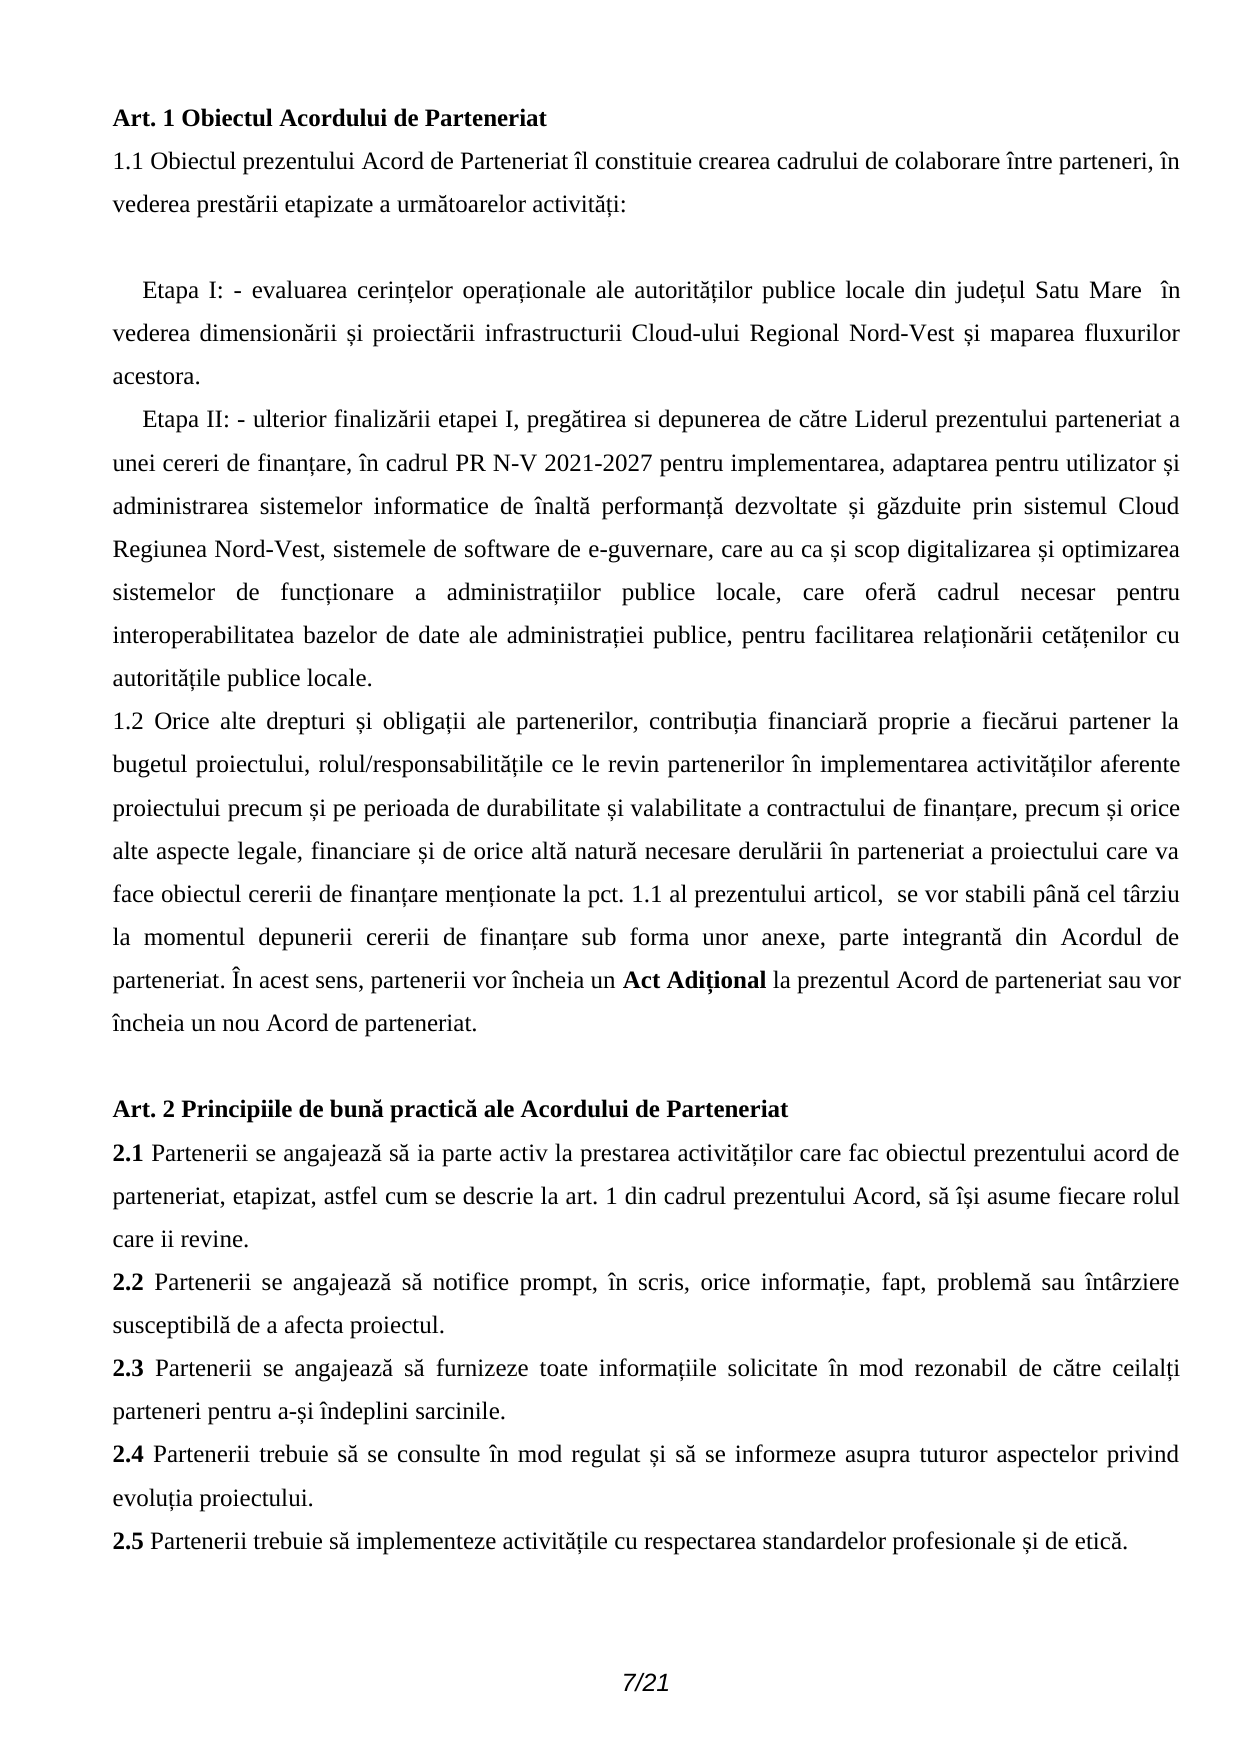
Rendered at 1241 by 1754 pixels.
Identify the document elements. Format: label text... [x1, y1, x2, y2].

text 2.5 Partenerii trebuie să implementeze activitățile cu respectarea standardelor profesionale și de etică. [112, 1526, 1181, 1554]
text Etapa II: - ulterior finalizării etapei I, pregătirea si depunerea de către Liderul prezentului parteneriat a unei cereri de finanțare, în cadrul PR N-V 2021-2027 pentru implementarea, adaptarea pentru utilizator și administrarea sistemelor informatice de înaltă performanță dezvoltate și găzduite prin sistemul Cloud Regiunea Nord-Vest, sistemele de software de e-guvernare, care au ca și scop digitalizarea și optimizarea sistemelor de funcționare a administrațiilor publice locale, care oferă cadrul necesar pentru interoperabilitatea bazelor de date ale administrației publice, pentru facilitarea relaționării cetățenilor cu autoritățile publice locale. [112, 404, 1181, 692]
list Art. 1 Obiectul Acordului de Parteneriat [112, 103, 1181, 131]
text 1.1 Obiectul prezentului Acord de Parteneriat îl constituie crearea cadrului de colaborare între parteneri, în vederea prestării etapizate a următoarelor activități: [112, 146, 1181, 218]
text Etapa I: - evaluarea cerințelor operaționale ale autorităților publice locale din județul Satu Mare în vederea dimensionării și proiectării infrastructurii Cloud-ului Regional Nord-Vest și maparea fluxurilor acestora. [112, 275, 1181, 390]
text 1.2 Orice alte drepturi și obligații ale partenerilor, contribuția financiară proprie a fiecărui partener la bugetul proiectului, rolul/responsabilitățile ce le revin partenerilor în implementarea activităților aferente proiectului precum și pe perioada de durabilitate și valabilitate a contractului de finanțare, precum și orice alte aspecte legale, financiare și de orice altă natură necesare derulării în parteneriat a proiectului care va face obiectul cererii de finanțare menționate la pct. 1.1 al prezentului articol, se vor stabili până cel târziu la momentul depunerii cererii de finanțare sub forma unor anexe, parte integrantă din Acordul de parteneriat. În acest sens, partenerii vor încheia un Act Adițional la prezentul Acord de parteneriat sau vor încheia un nou Acord de parteneriat. [112, 706, 1181, 1037]
text 2.3 Partenerii se angajează să furnizeze toate informațiile solicitate în mod rezonabil de către ceilalți parteneri pentru a-și îndeplini sarcinile. [112, 1353, 1181, 1425]
text 2.2 Partenerii se angajează să notifice prompt, în scris, orice informație, fapt, problemă sau întârziere susceptibilă de a afecta proiectul. [112, 1267, 1181, 1339]
text 2.1 Partenerii se angajează să ia parte activ la prestarea activităților care fac obiectul prezentului acord de parteneriat, etapizat, astfel cum se descrie la art. 1 din cadrul prezentului Acord, să își asume fiecare rolul care ii revine. [112, 1138, 1181, 1253]
list Art. 2 Principiile de bună practică ale Acordului de Parteneriat [112, 1094, 1181, 1123]
text 2.4 Partenerii trebuie să se consulte în mod regulat și să se informeze asupra tuturor aspectelor privind evoluția proiectului. [112, 1439, 1181, 1511]
